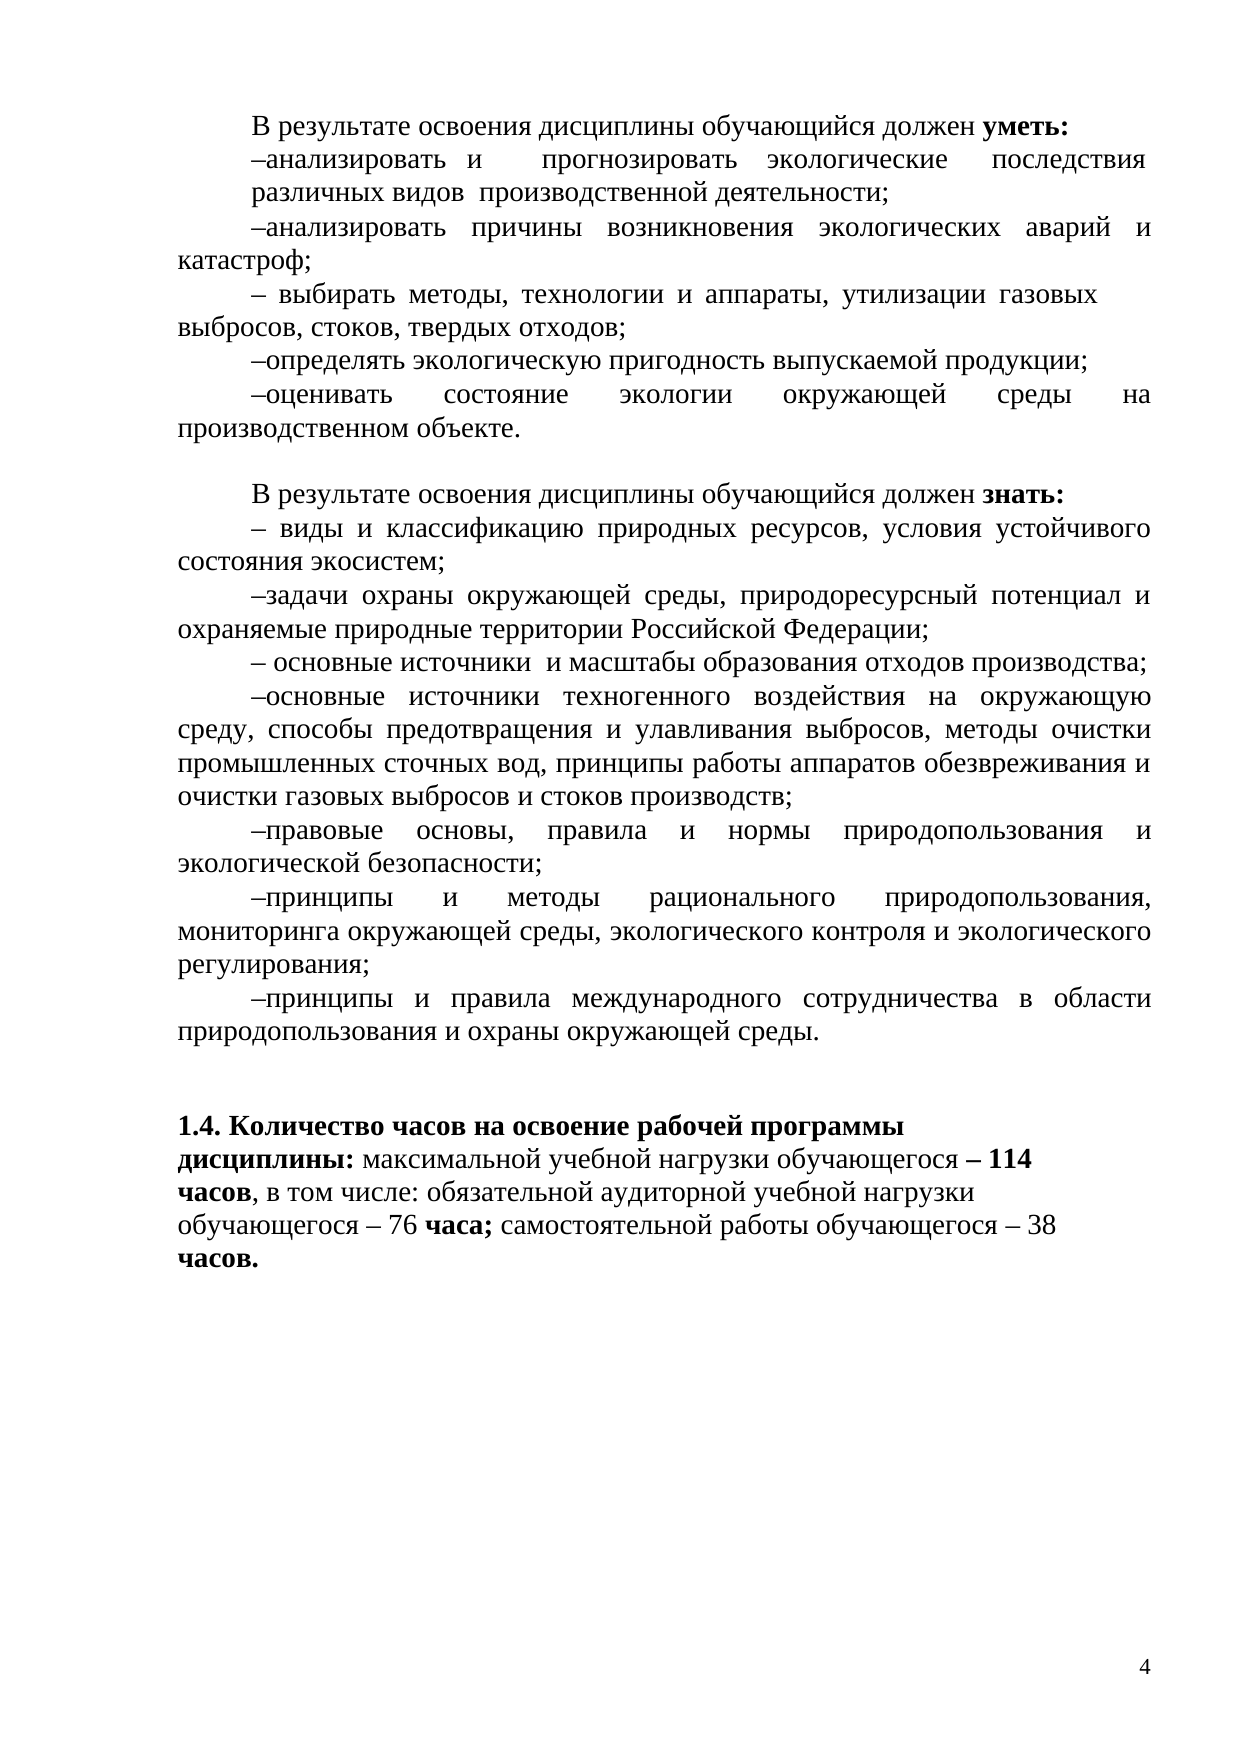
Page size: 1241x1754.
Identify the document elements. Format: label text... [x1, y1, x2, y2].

text –оценивать состояние экологии окружающей среды на производственном объекте. [177, 376, 1151, 443]
text В результате освоения дисциплины обучающийся должен знать: [251, 476, 1203, 510]
text –принципы и методы рационального природопользования, мониторинга окружающей среды, экологического контроля и экологического регулирования; [177, 879, 1152, 980]
text –правовые основы, правила и нормы природопользования и экологической безопасности; [177, 812, 1151, 879]
list Количество часов на освоение рабочей программы дисциплины: максимальной учебной нагрузки обучающегося – 114 часов, в том числе: обязательной аудиторной учебной нагрузки обучающегося – 76 часа; самостоятельной работы обучающегося – 38 часов. [177, 1109, 1089, 1274]
text –определять экологическую пригодность выпускаемой продукции; [251, 343, 1203, 376]
text –анализировать и прогнозировать экологические последствия различных видов производственной деятельности; [251, 142, 1203, 209]
text –анализировать причины возникновения экологических аварий и катастроф; [177, 209, 1152, 276]
text –задачи охраны окружающей среды, природоресурсный потенциал и охраняемые природные территории Российской Федерации; [177, 577, 1151, 644]
list основные источники и масштабы образования отходов производства; [251, 644, 1203, 678]
text В результате освоения дисциплины обучающийся должен уметь: [251, 108, 1203, 142]
text –принципы и правила международного сотрудничества в области природопользования и охраны окружающей среды. [177, 980, 1152, 1047]
list виды и классификацию природных ресурсов, условия устойчивого состояния экосистем; [177, 510, 1152, 577]
text – выбирать методы, технологии и аппараты, утилизации газовых выбросов, стоков, твердых отходов; [177, 276, 1152, 343]
text –основные источники техногенного воздействия на окружающую среду, способы предотвращения и улавливания выбросов, методы очистки промышленных сточных вод, принципы работы аппаратов обезвреживания и очистки газовых выбросов и стоков производств; [177, 678, 1152, 812]
